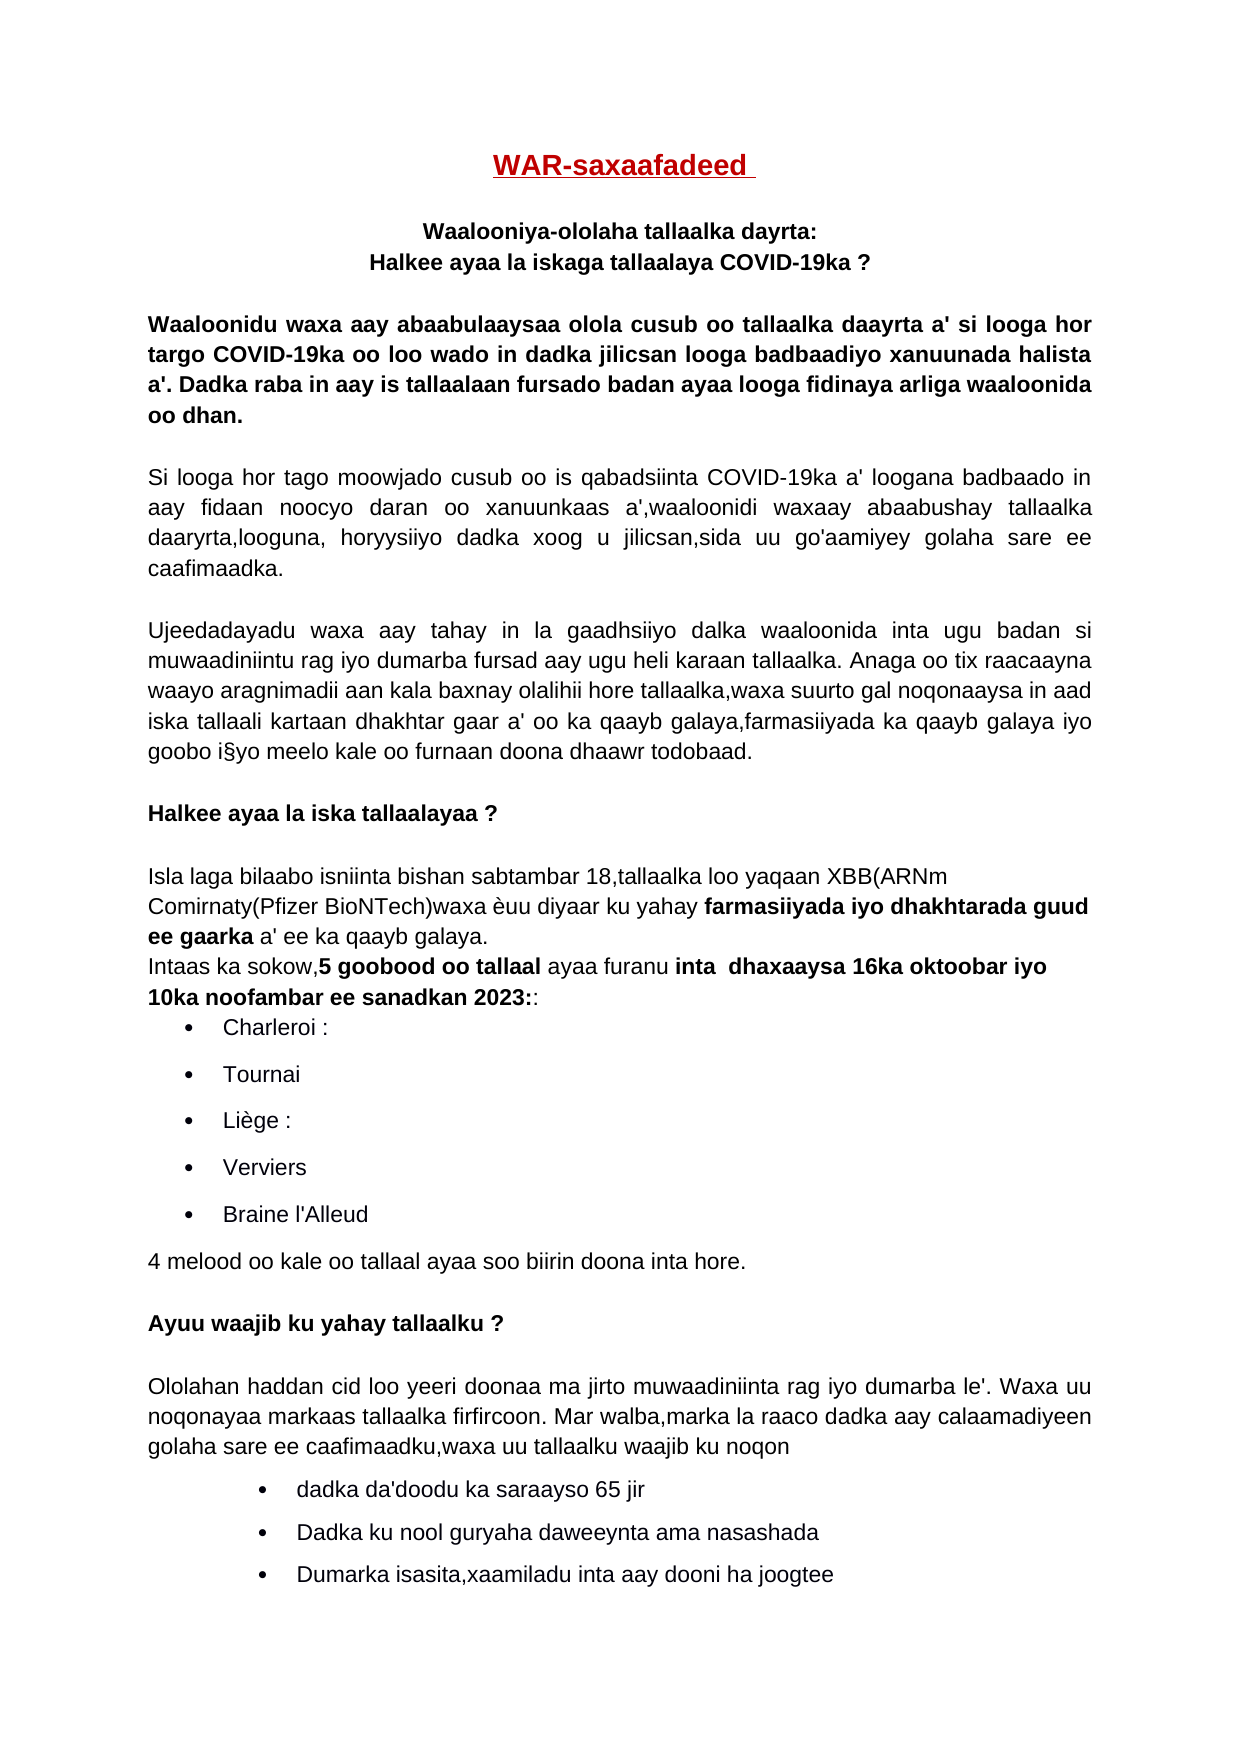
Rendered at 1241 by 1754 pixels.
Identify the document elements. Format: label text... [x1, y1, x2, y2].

list Tournai [185, 1061, 1093, 1087]
list Verviers [185, 1154, 1093, 1181]
text Ololahan haddan cid loo yeeri doonaa ma jirto muwaadiniinta rag iyo dumarba le'. Waxa uu noqonayaa markaas tallaalka firfircoon. Mar walba,marka la raaco dadka aay calaamadiyeen golaha sare ee caafimaadku,waxa uu tallaalku waajib ku noqon [148, 1373, 1093, 1459]
text Waaloonidu waxa aay abaabulaaysaa olola cusub oo tallaalka daayrta a' si looga hor targo COVID-19ka oo loo wado in dadka jilicsan looga badbaadiyo xanuunada halista a'. Dadka raba in aay is tallaalaan fursado badan ayaa looga fidinaya arliga waaloonida oo dhan. [148, 311, 1093, 428]
list Dadka ku nool guryaha daweeynta ama nasashada [259, 1519, 1093, 1545]
text Si looga hor tago moowjado cusub oo is qabadsiinta COVID-19ka a' loogana badbaado in aay fidaan noocyo daran oo xanuunkaas a',waaloonidi waxaay abaabushay tallaalka daaryrta,looguna, horyysiiyo dadka xoog u jilicsan,sida uu go'aamiyey golaha sare ee caafimaadka. [148, 464, 1093, 581]
text Halkee ayaa la iskaga tallaalaya COVID-19ka ? [148, 248, 1093, 275]
text Intaas ka sokow,5 goobood oo tallaal ayaa furanu inta dhaxaaysa 16ka oktoobar iyo 10ka noofambar ee sanadkan 2023:: [148, 953, 1093, 1010]
text Ujeedadayadu waxa aay tahay in la gaadhsiiyo dalka waaloonida inta ugu badan si muwaadiniintu rag iyo dumarba fursad aay ugu heli karaan tallaalka. Anaga oo tix raacaayna waayo aragnimadii aan kala baxnay olalihii hore tallaalka,waxa suurto gal noqonaaysa in aad iska tallaali kartaan dhakhtar gaar a' oo ka qaayb galaya,farmasiiyada ka qaayb galaya iyo goobo i§yo meelo kale oo furnaan doona dhaawr todobaad. [148, 617, 1093, 764]
list Braine l'Alleud [185, 1201, 1093, 1227]
list Dumarka isasita,xaamiladu inta aay dooni ha joogtee [259, 1561, 1093, 1588]
text Ayuu waajib ku yahay tallaalku ? [148, 1310, 1093, 1337]
list Liège : [185, 1107, 1093, 1134]
text WAR-saxaafadeed [148, 148, 1093, 181]
list dadka da'doodu ka saraayso 65 jir [259, 1476, 1093, 1502]
text Isla laga bilaabo isniinta bishan sabtambar 18,tallaalka loo yaqaan XBB(ARNm Comirnaty(Pfizer BioNTech)waxa èuu diyaar ku yahay farmasiiyada iyo dhakhtarada guud ee gaarka a' ee ka qaayb galaya. [148, 863, 1093, 949]
text 4 melood oo kale oo tallaal ayaa soo biirin doona inta hore. [148, 1248, 1093, 1274]
text Halkee ayaa la iska tallaalayaa ? [148, 800, 1093, 827]
text Waalooniya-ololaha tallaalka dayrta: [148, 218, 1093, 245]
list Charleroi : [185, 1014, 1093, 1040]
